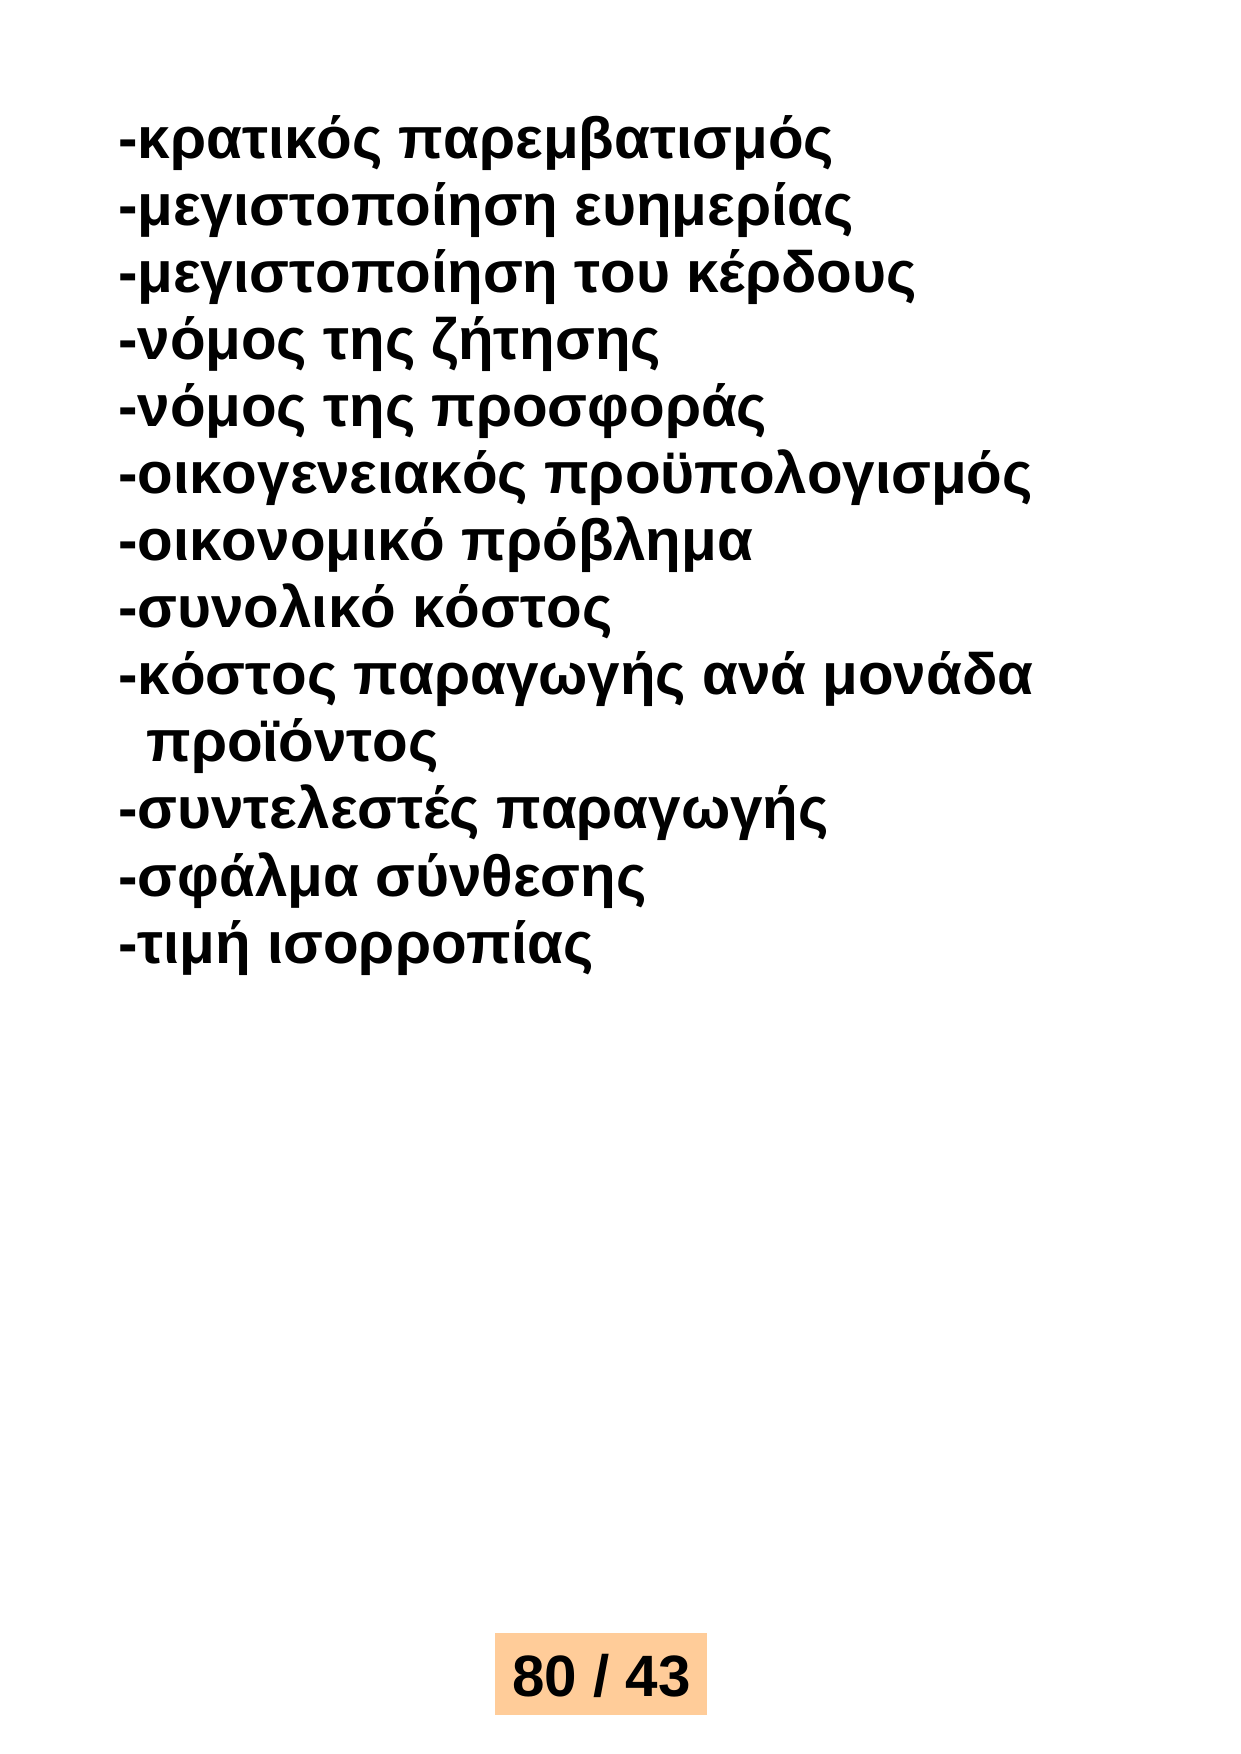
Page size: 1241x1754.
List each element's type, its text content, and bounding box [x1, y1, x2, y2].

text -συντελεστές παραγωγής [118, 774, 1122, 841]
text -συνολικό κόστος [118, 573, 1122, 640]
text -νόμος της ζήτησης [118, 305, 1122, 372]
text -τιμή ισορροπίας [118, 908, 1122, 976]
text -οικογενειακός προϋπολογισμός [118, 439, 1122, 506]
text -σφάλμα σύνθεσης [118, 841, 1122, 908]
text -κρατικός παρεμβατισμός [118, 103, 1122, 171]
text -οικονομικό πρόβλημα [118, 506, 1122, 573]
text -νόμος της προσφοράς [118, 372, 1122, 439]
text -μεγιστοποίηση ευημερίας [118, 171, 1122, 238]
text -κόστος παραγωγής ανά μονάδα προϊόντος [118, 640, 1122, 774]
text -μεγιστοποίηση του κέρδους [118, 238, 1122, 305]
